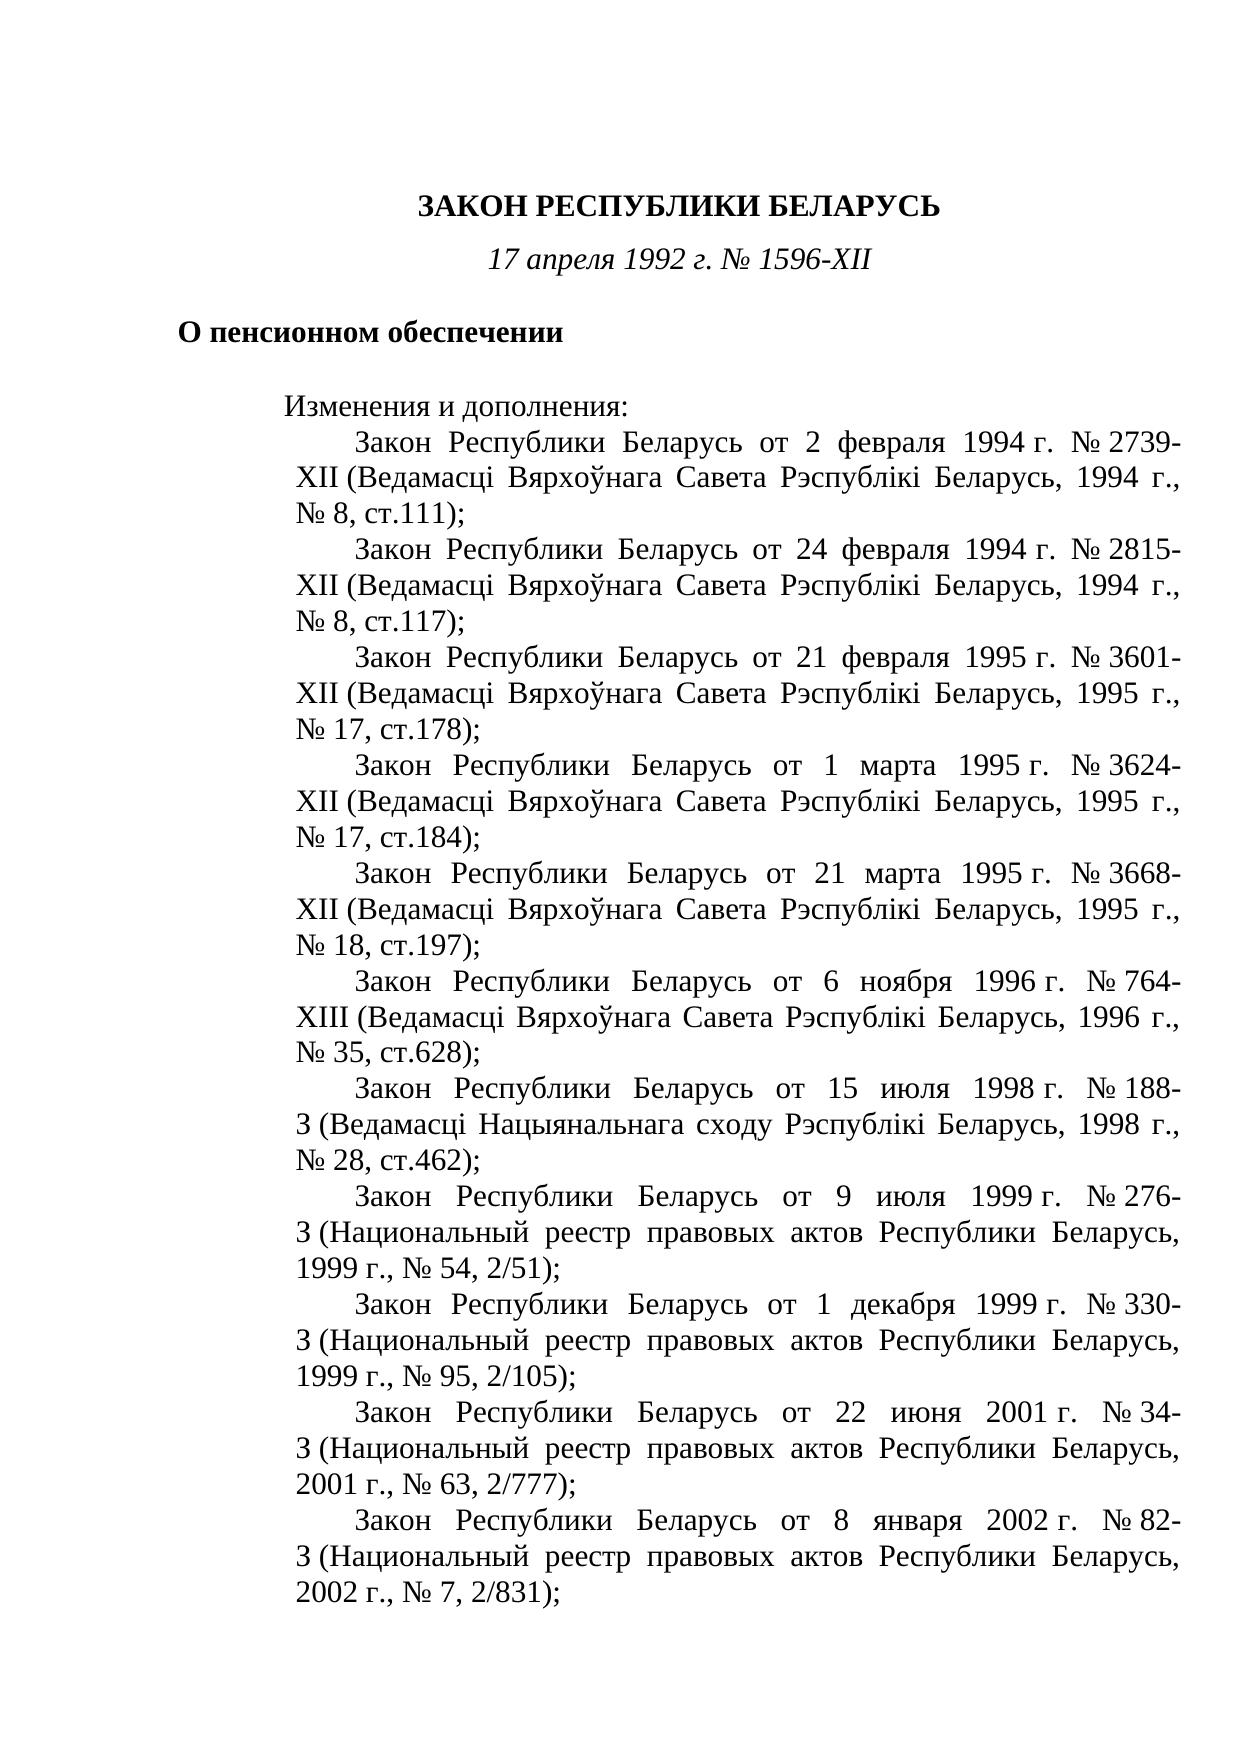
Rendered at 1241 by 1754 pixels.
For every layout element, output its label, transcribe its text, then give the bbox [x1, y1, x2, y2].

text Закон Республики Беларусь от 15 июля 1998 г. № 188-З (Ведамасцi Нацыянальнага сходу Рэспублiкi Беларусь, 1998 г., № 28, ст.462); [295, 1070, 1181, 1177]
text Закон Республики Беларусь от 21 марта 1995 г. № 3668-XII (Ведамасцi Вярхоўнага Савета Рэспублiкi Беларусь, 1995 г., № 18, ст.197); [295, 854, 1181, 962]
text Закон Республики Беларусь от 8 января 2002 г. № 82-З (Национальный реестр правовых актов Республики Беларусь, 2002 г., № 7, 2/831); [295, 1501, 1181, 1609]
text Закон Республики Беларусь от 24 февраля 1994 г. № 2815-XII (Ведамасцi Вярхоўнага Савета Рэспублiкi Беларусь, 1994 г., № 8, ст.117); [295, 531, 1181, 638]
text Закон Республики Беларусь от 2 февраля 1994 г. № 2739-XII (Ведамасцi Вярхоўнага Савета Рэспублiкi Беларусь, 1994 г., № 8, ст.111); [295, 423, 1181, 531]
text О пенсионном обеспечении [177, 313, 945, 349]
text Закон Республики Беларусь от 6 ноября 1996 г. № 764-XIII (Ведамасцi Вярхоўнага Савета Рэспублiкi Беларусь, 1996 г., № 35, ст.628); [295, 962, 1181, 1070]
text ЗАКОН РЕСПУБЛИКИ БЕЛАРУСЬ [177, 187, 1181, 223]
text Закон Республики Беларусь от 22 июня 2001 г. № 34-З (Национальный реестр правовых актов Республики Беларусь, 2001 г., № 63, 2/777); [295, 1393, 1181, 1501]
text 17 апреля 1992 г. № 1596-XII [177, 240, 1181, 276]
text Закон Республики Беларусь от 1 марта 1995 г. № 3624-XII (Ведамасцi Вярхоўнага Савета Рэспублiкi Беларусь, 1995 г., № 17, ст.184); [295, 746, 1181, 854]
text Закон Республики Беларусь от 21 февраля 1995 г. № 3601-XII (Ведамасцi Вярхоўнага Савета Рэспублiкi Беларусь, 1995 г., № 17, ст.178); [295, 638, 1181, 746]
text Закон Республики Беларусь от 1 декабря 1999 г. № 330-З (Национальный реестр правовых актов Республики Беларусь, 1999 г., № 95, 2/105); [295, 1285, 1181, 1393]
text Закон Республики Беларусь от 9 июля 1999 г. № 276-З (Национальный реестр правовых актов Республики Беларусь, 1999 г., № 54, 2/51); [295, 1177, 1181, 1285]
text Изменения и дополнения: [283, 387, 1181, 423]
